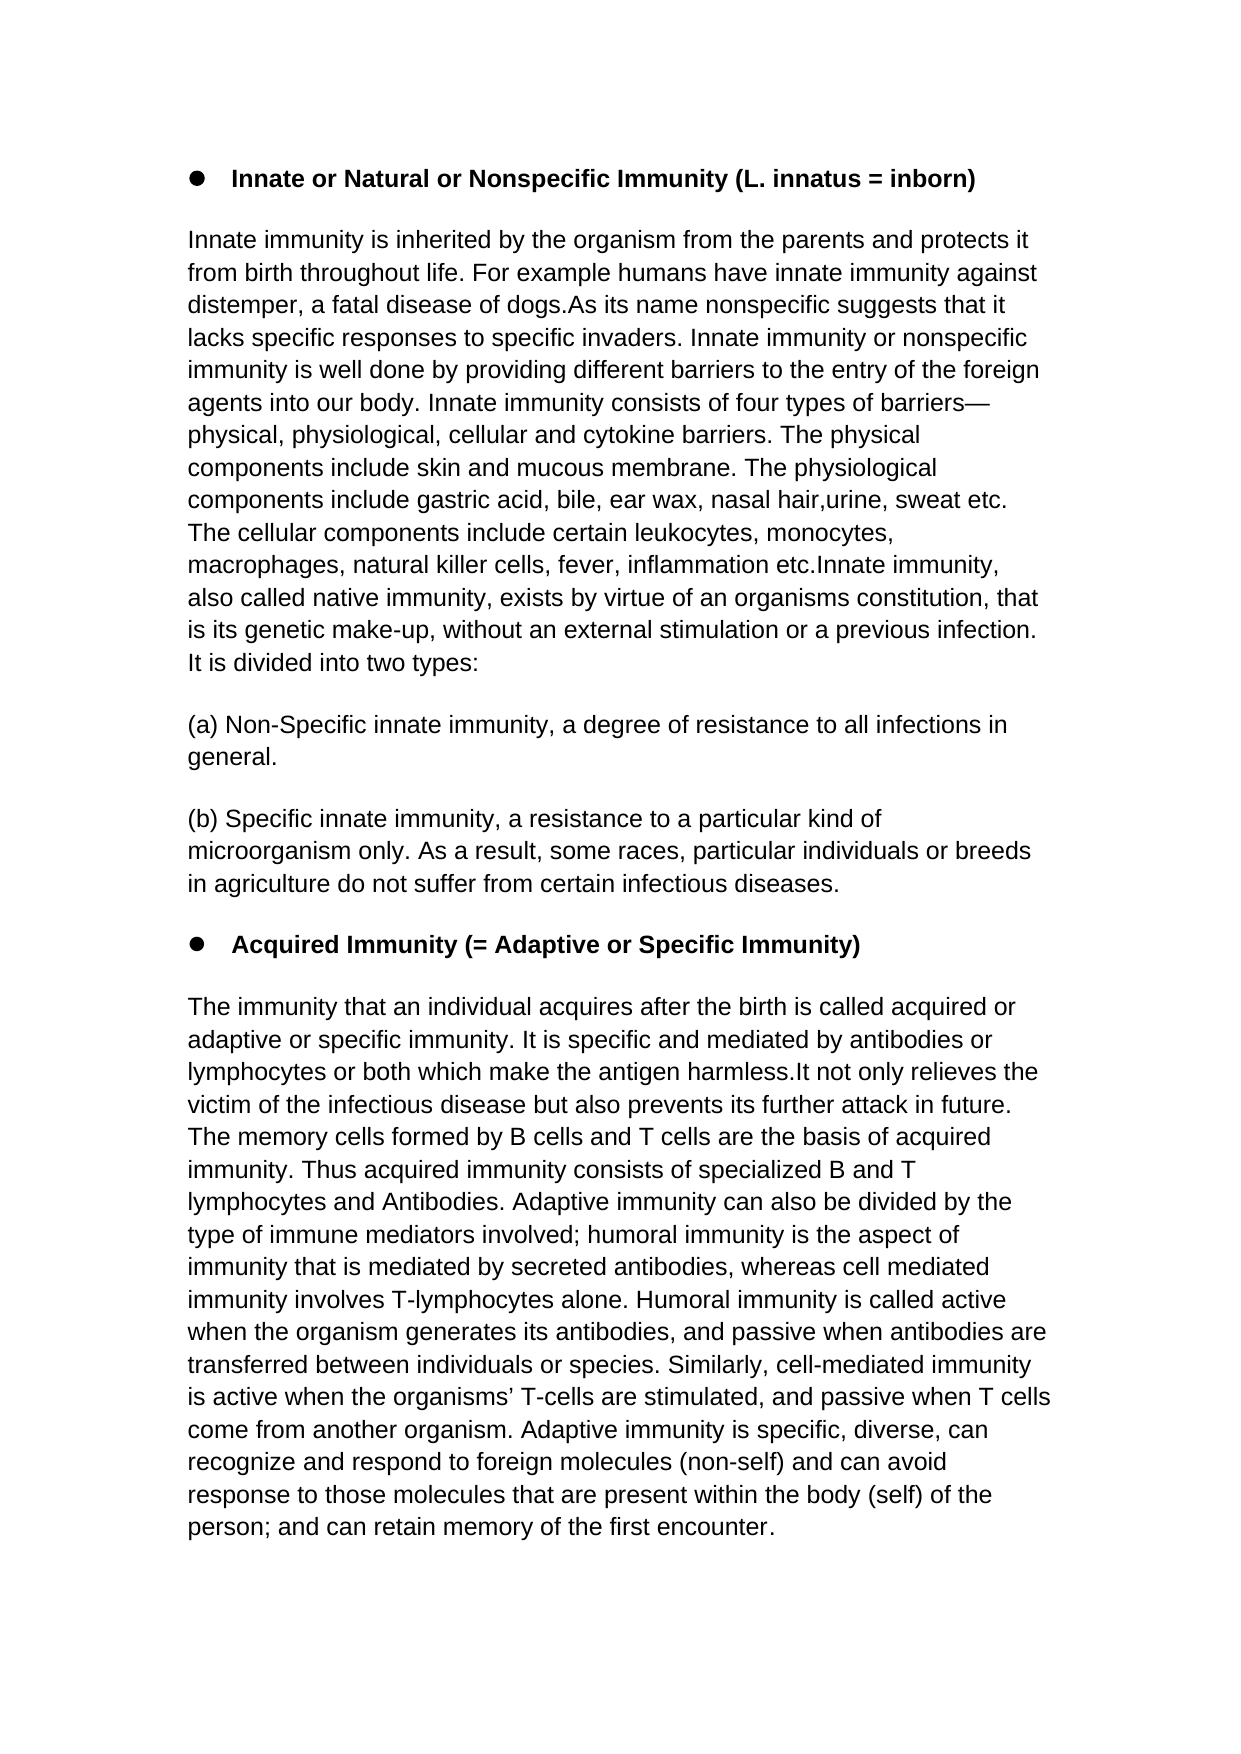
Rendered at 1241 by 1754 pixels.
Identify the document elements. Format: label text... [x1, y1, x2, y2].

list (a) Non-Specific innate immunity, a degree of resistance to all infections in general. [187, 708, 1053, 773]
list Innate immunity is inherited by the organism from the parents and protects it from birth throughout life. For example humans have innate immunity against distemper, a fatal disease of dogs.As its name nonspecific suggests that it lacks specific responses to specific invaders. Innate immunity or nonspecific immunity is well done by providing different barriers to the entry of the foreign agents into our body. Innate immunity consists of four types of barriers— physical, physiological, cellular and cytokine barriers. The physical components include skin and mucous membrane. The physiological components include gastric acid, bile, ear wax, nasal hair,urine, sweat etc. The cellular components include certain leukocytes, monocytes, macrophages, natural killer cells, fever, inflammation etc.Innate immunity, also called native immunity, exists by virtue of an organisms constitution, that is its genetic make-up, without an external stimulation or a previous infection. It is divided into two types: [187, 224, 1053, 679]
list Acquired Immunity (= Adaptive or Specific Immunity) [187, 929, 1053, 961]
list Innate or Natural or Nonspecific Immunity (L. innatus = inborn) [187, 162, 1053, 194]
list (b) Specific innate immunity, a resistance to a particular kind of microorganism only. As a result, some races, particular individuals or breeds in agriculture do not suffer from certain infectious diseases. [187, 802, 1053, 899]
list The immunity that an individual acquires after the birth is called acquired or adaptive or specific immunity. It is specific and mediated by antibodies or lymphocytes or both which make the antigen harmless.It not only relieves the victim of the infectious disease but also prevents its further attack in future. The memory cells formed by В cells and T cells are the basis of acquired immunity. Thus acquired immunity consists of specialized В and T lymphocytes and Antibodies. Adaptive immunity can also be divided by the type of immune mediators involved; humoral immunity is the aspect of immunity that is mediated by secreted antibodies, whereas cell mediated immunity involves T-lymphocytes alone. Humoral immunity is called active when the organism generates its antibodies, and passive when antibodies are transferred between individuals or species. Similarly, cell-mediated immunity is active when the organisms’ T-cells are stimulated, and passive when T cells come from another organism. Adaptive immunity is specific, diverse, can recognize and respond to foreign molecules (non-self) and can avoid response to those molecules that are present within the body (self) of the person; and can retain memory of the first encounter. [187, 990, 1053, 1543]
